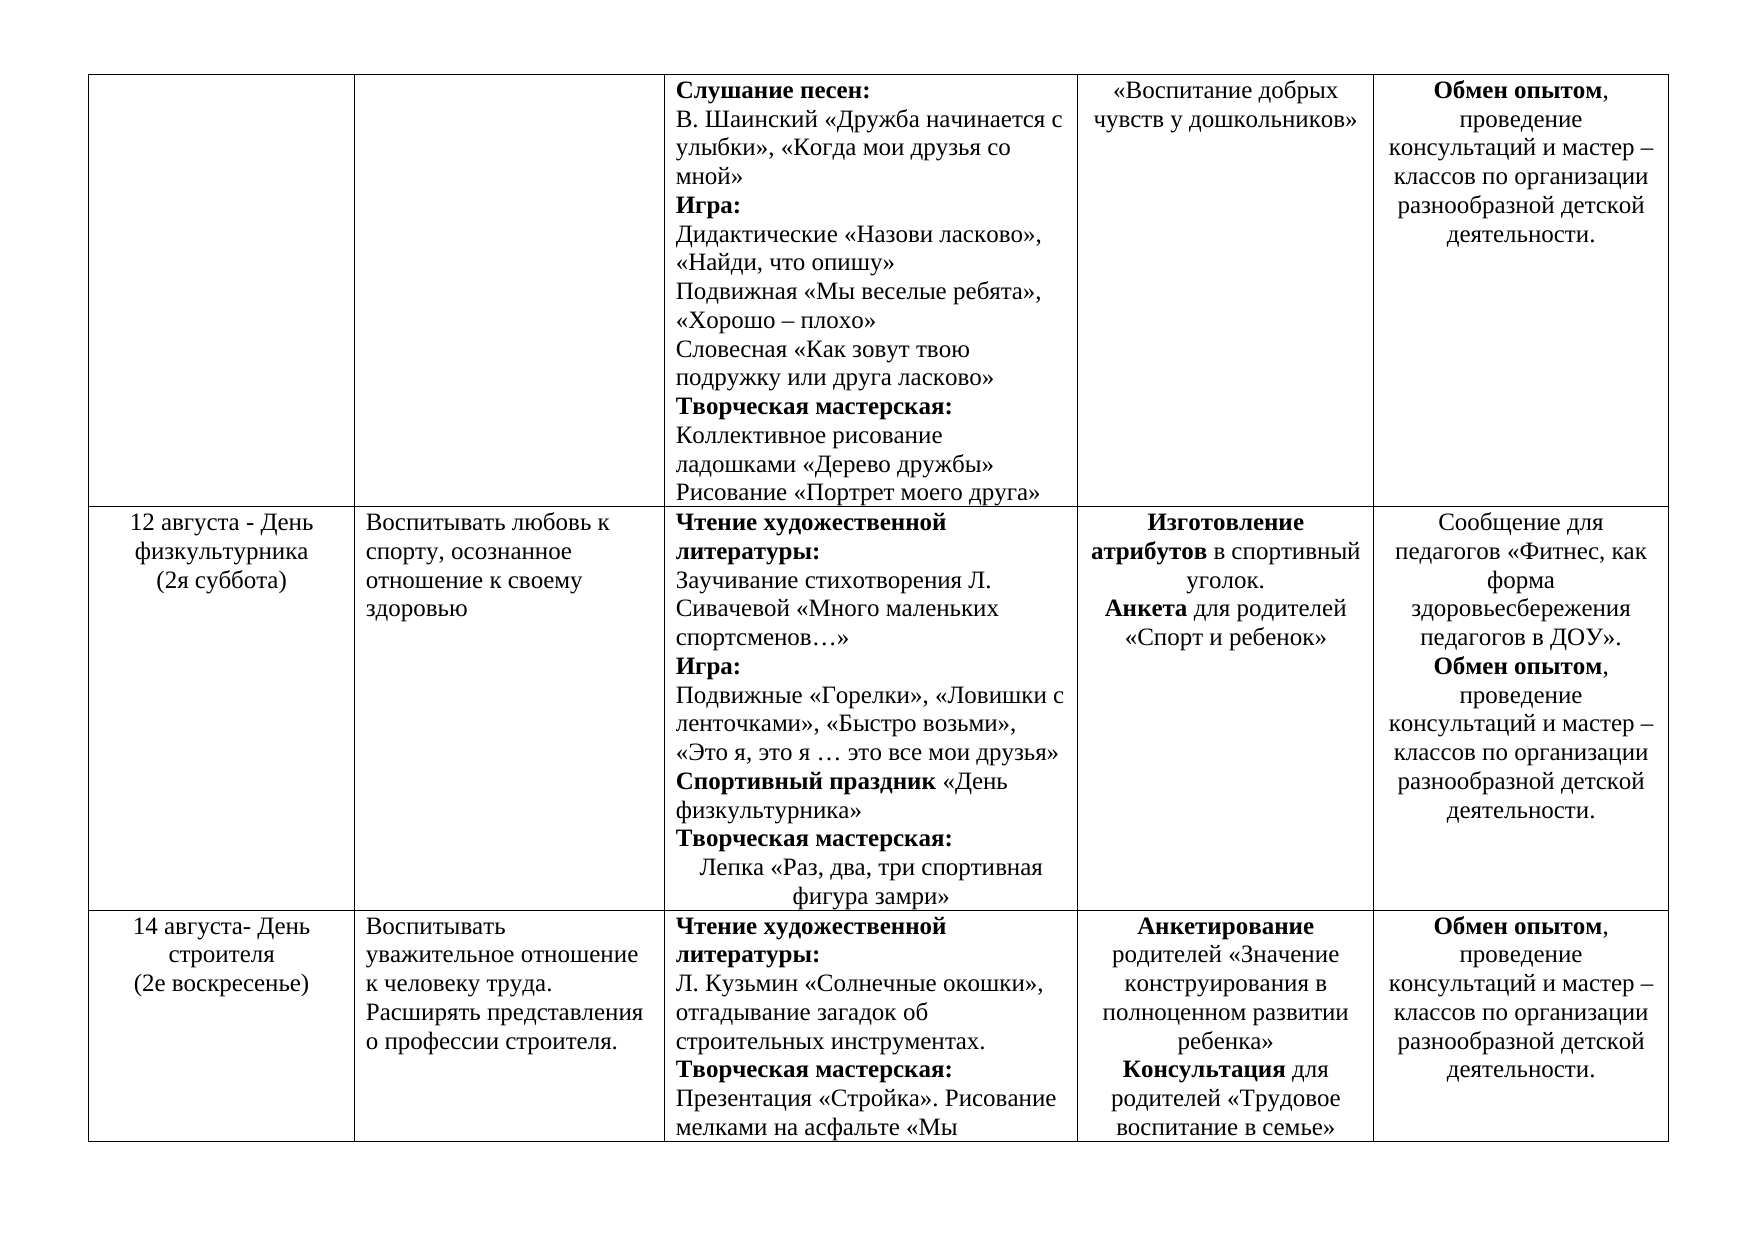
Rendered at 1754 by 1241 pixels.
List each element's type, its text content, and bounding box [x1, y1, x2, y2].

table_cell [355, 911, 664, 1141]
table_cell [1078, 911, 1373, 1141]
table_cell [665, 911, 1077, 1141]
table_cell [355, 75, 664, 506]
table_cell Воспитывать любовь к спорту, осознанное отношение к своему здоровью [355, 507, 664, 910]
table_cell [665, 75, 1077, 506]
table_cell 12 августа - День физкультурника (2я суббота) [89, 507, 354, 910]
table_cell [1374, 911, 1668, 1141]
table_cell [1374, 75, 1668, 506]
table_cell Чтение художественной литературы: Заучивание стихотворения Л. Сивачевой «Много маленьких спортсменов…» Игра: Подвижные «Горелки», «Ловишки с ленточками», «Быстро возьми», «Это я, это я … это все мои друзья» Спортивный праздник «День физкультурника» Творческая мастерская: Лепка «Раз, два, три спортивная фигура замри» [665, 507, 1077, 910]
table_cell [1078, 75, 1373, 506]
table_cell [89, 75, 354, 506]
table_cell Изготовление атрибутов в спортивный уголок. Анкета для родителей «Спорт и ребенок» [1078, 507, 1373, 910]
table_cell Сообщение для педагогов «Фитнес, как форма здоровьесбережения педагогов в ДОУ». Обмен опытом, проведение консультаций и мастер –классов по организации разнообразной детской деятельности. [1374, 507, 1668, 910]
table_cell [89, 911, 354, 1141]
